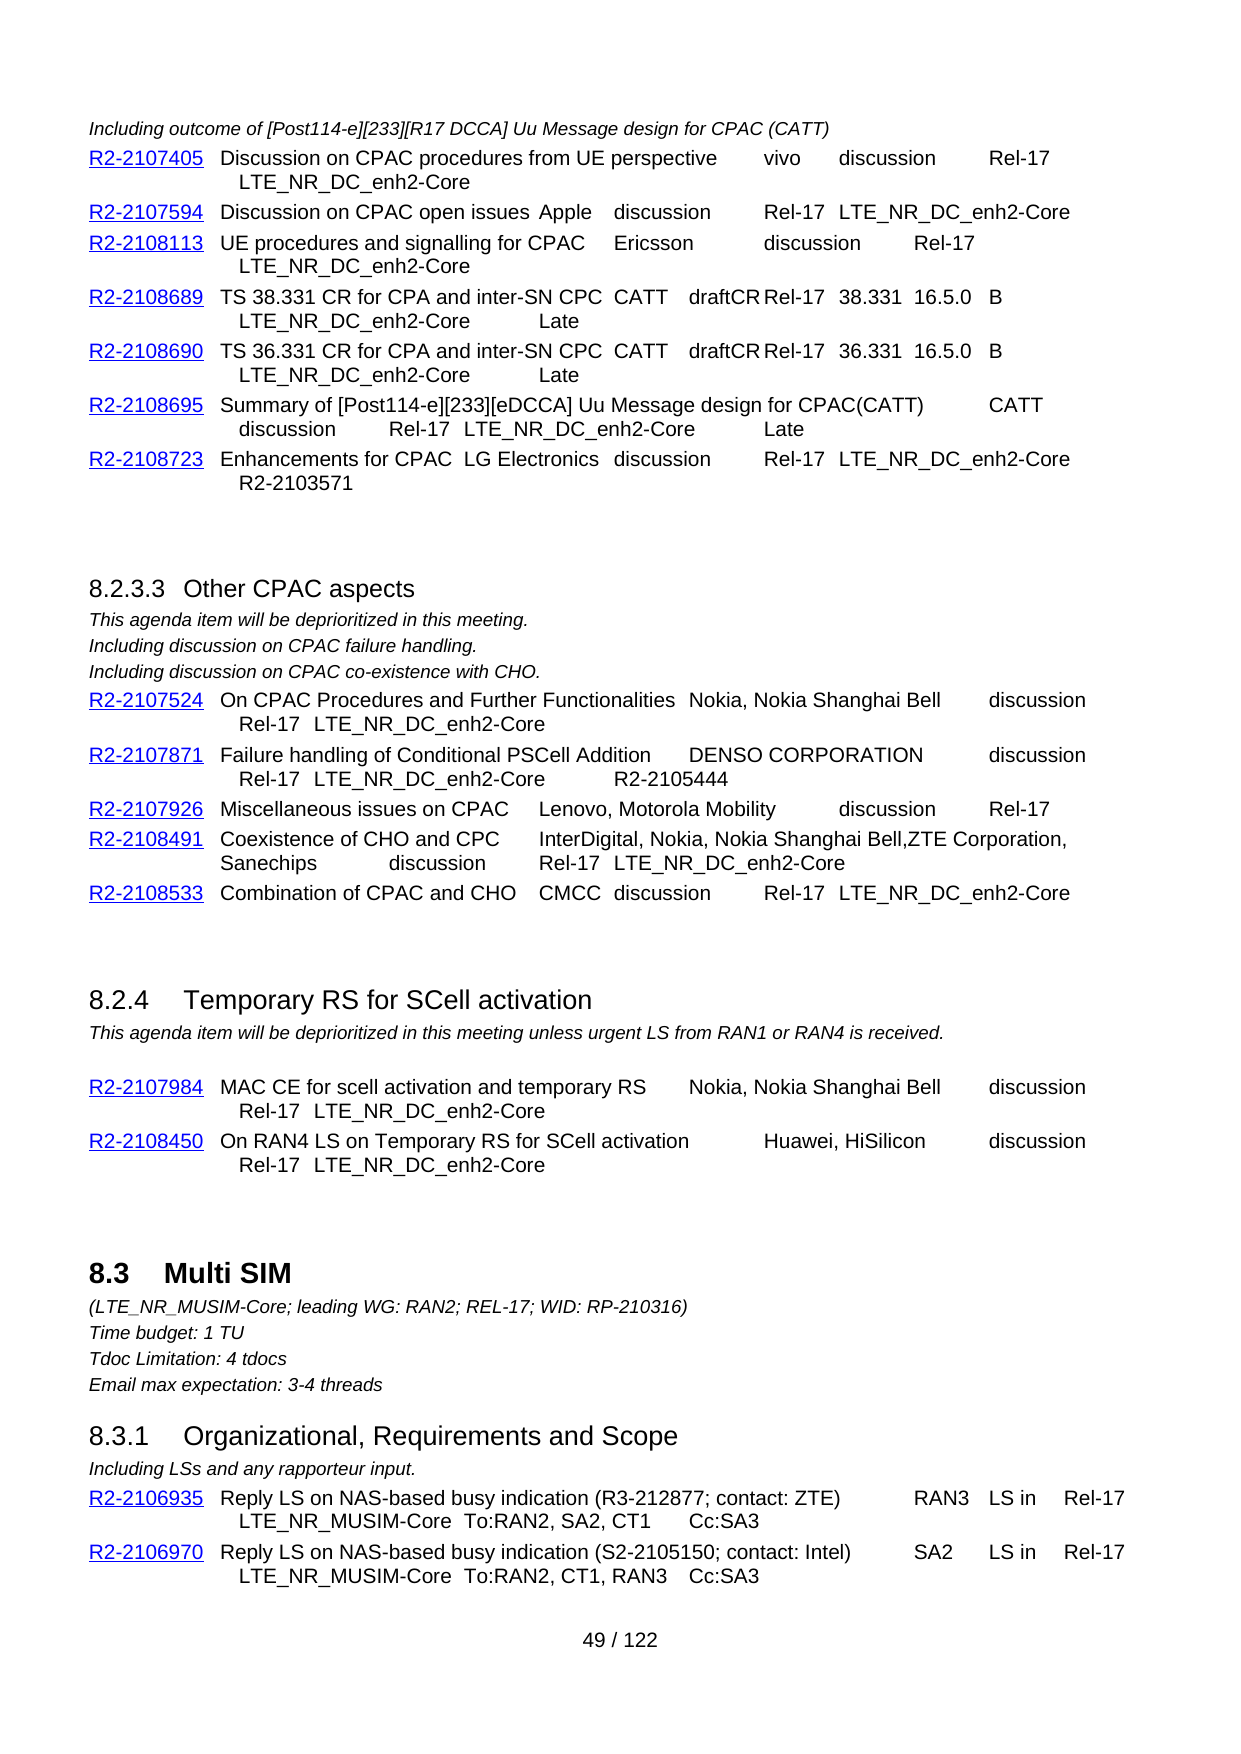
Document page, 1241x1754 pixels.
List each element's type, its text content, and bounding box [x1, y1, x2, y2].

title R2-2107524 On CPAC Procedures and Further Functionalities Nokia, Nokia Shanghai Bell discussion Rel-17 LTE_NR_DC_enh2-Core [89, 688, 1152, 736]
title R2-2107594 Discussion on CPAC open issues Apple discussion Rel-17 LTE_NR_DC_enh2-Core [89, 200, 1152, 224]
title R2-2106935 Reply LS on NAS-based busy indication (R3-212877; contact: ZTE) RAN3 LS in Rel-17 LTE_NR_MUSIM-Core To:RAN2, SA2, CT1 Cc:SA3 [89, 1485, 1152, 1533]
subtitle 8.3.1 Organizational, Requirements and Scope [89, 1420, 1152, 1451]
title R2-2106970 Reply LS on NAS-based busy indication (S2-2105150; contact: Intel) SA2 LS in Rel-17 LTE_NR_MUSIM-Core To:RAN2, CT1, RAN3 Cc:SA3 [89, 1539, 1152, 1587]
subtitle 8.2.3.3 Other CPAC aspects [89, 574, 1152, 603]
title R2-2108689 TS 38.331 CR for CPA and inter-SN CPC CATT draftCR Rel-17 38.331 16.5.0 B LTE_NR_DC_enh2-Core Late [89, 284, 1152, 332]
text Including discussion on CPAC failure handling. [89, 635, 1152, 656]
title R2-2108450 On RAN4 LS on Temporary RS for SCell activation Huawei, HiSilicon discussion Rel-17 LTE_NR_DC_enh2-Core [89, 1129, 1152, 1177]
title R2-2108690 TS 36.331 CR for CPA and inter-SN CPC CATT draftCR Rel-17 36.331 16.5.0 B LTE_NR_DC_enh2-Core Late [89, 339, 1152, 387]
text This agenda item will be deprioritized in this meeting. [89, 609, 1152, 631]
subtitle 8.3 Multi SIM [89, 1256, 1152, 1290]
title R2-2107926 Miscellaneous issues on CPAC Lenovo, Motorola Mobility discussion Rel-17 [89, 797, 1152, 821]
title R2-2107405 Discussion on CPAC procedures from UE perspective vivo discussion Rel-17 LTE_NR_DC_enh2-Core [89, 146, 1152, 194]
text Tdoc Limitation: 4 tdocs [89, 1348, 1152, 1369]
text Time budget: 1 TU [89, 1322, 1152, 1343]
title R2-2108113 UE procedures and signalling for CPAC Ericsson discussion Rel-17 LTE_NR_DC_enh2-Core [89, 230, 1152, 278]
title R2-2108723 Enhancements for CPAC LG Electronics discussion Rel-17 LTE_NR_DC_enh2-Core R2-2103571 [89, 447, 1152, 495]
title R2-2108533 Combination of CPAC and CHO CMCC discussion Rel-17 LTE_NR_DC_enh2-Core [89, 881, 1152, 905]
text Including LSs and any rapporteur input. [89, 1457, 1152, 1479]
title R2-2107984 MAC CE for scell activation and temporary RS Nokia, Nokia Shanghai Bell discussion Rel-17 LTE_NR_DC_enh2-Core [89, 1075, 1152, 1123]
text Email max expectation: 3-4 threads [89, 1373, 1152, 1395]
title R2-2108491 Coexistence of CHO and CPC InterDigital, Nokia, Nokia Shanghai Bell,ZTE Corporation, Sanechips discussion Rel-17 LTE_NR_DC_enh2-Core [89, 827, 1152, 875]
text This agenda item will be deprioritized in this meeting unless urgent LS from RAN1 or RAN4 is received. [89, 1022, 1152, 1043]
title R2-2108695 Summary of [Post114-e][233][eDCCA] Uu Message design for CPAC(CATT) CATT discussion Rel-17 LTE_NR_DC_enh2-Core Late [89, 393, 1152, 441]
subtitle 8.2.4 Temporary RS for SCell activation [89, 984, 1152, 1015]
title R2-2107871 Failure handling of Conditional PSCell Addition DENSO CORPORATION discussion Rel-17 LTE_NR_DC_enh2-Core R2-2105444 [89, 742, 1152, 790]
text Including outcome of [Post114-e][233][R17 DCCA] Uu Message design for CPAC (CATT) [89, 118, 1152, 140]
text Including discussion on CPAC co-existence with CHO. [89, 661, 1152, 682]
text (LTE_NR_MUSIM-Core; leading WG: RAN2; REL-17; WID: RP-210316) [89, 1296, 1152, 1318]
